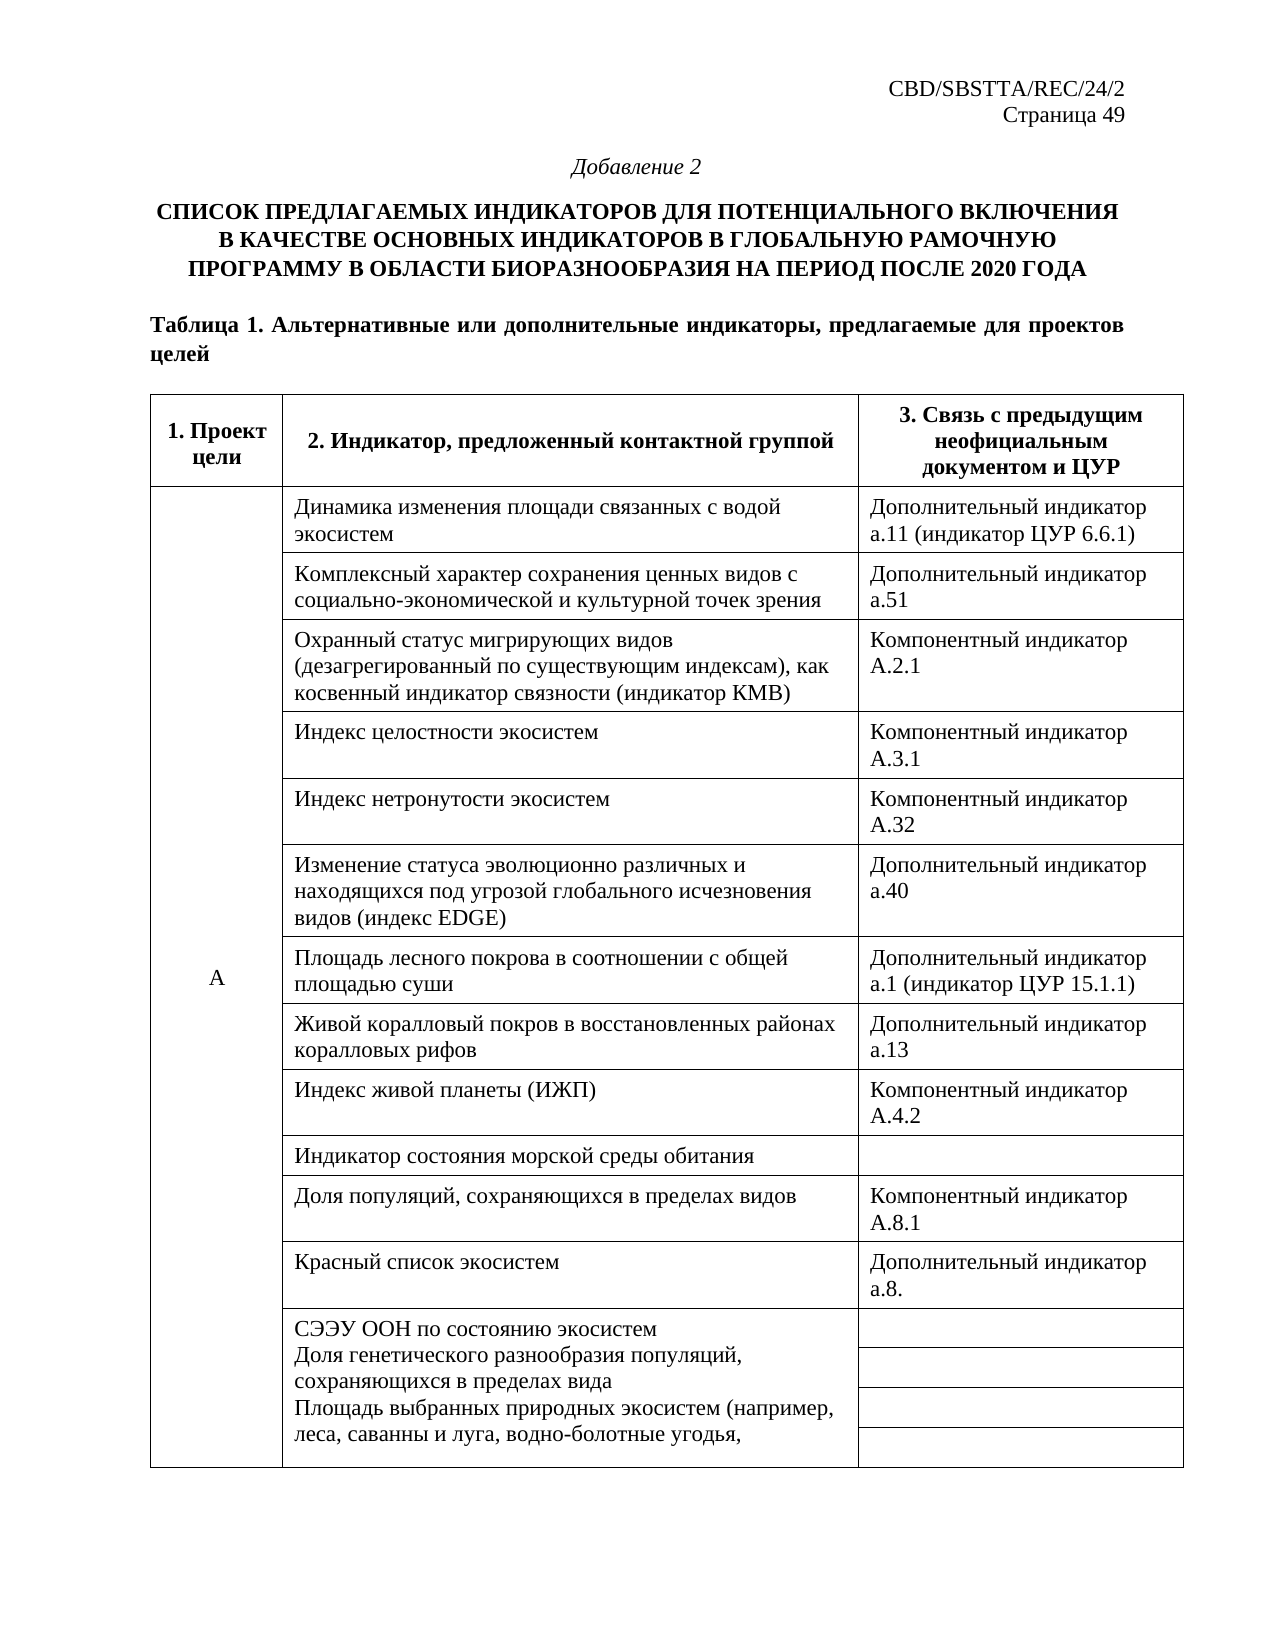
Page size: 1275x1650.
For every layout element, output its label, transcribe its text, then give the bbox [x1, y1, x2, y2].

table_cell Живой коралловый покров в восстановленных районах коралловых рифов [283, 1004, 858, 1069]
table_cell [859, 1348, 1183, 1387]
table_cell Индикатор состояния морской среды обитания [283, 1136, 858, 1175]
table_cell [859, 1428, 1183, 1467]
table_cell Изменение статуса эволюционно различных и находящихся под угрозой глобального исчезновения видов (индекс EDGE) [283, 845, 858, 936]
table_cell [859, 1388, 1183, 1427]
table_cell Комплексный характер сохранения ценных видов с социально-экономической и культурной точек зрения [283, 553, 858, 618]
table_cell [859, 1136, 1183, 1175]
table_cell Динамика изменения площади связанных с водой экосистем [283, 487, 858, 552]
table_cell Компонентный индикатор A.8.1 [859, 1176, 1183, 1241]
table_cell Красный список экосистем [283, 1242, 858, 1307]
text СПИСОК ПРЕДЛАГАЕМЫХ ИНДИКАТОРОВ ДЛЯ ПОТЕНЦИАЛЬНОГО ВКЛЮЧЕНИЯ В КАЧЕСТВЕ ОСНОВНЫХ ИНДИКАТОРОВ В ГЛОБАЛЬНУЮ РАМОЧНУЮ ПРОГРАММУ В ОБЛАСТИ БИОРАЗНООБРАЗИЯ НА ПЕРИОД ПОСЛЕ 2020 ГОДА [150, 198, 1125, 281]
table_header 1. Проект цели [151, 395, 282, 486]
table_cell Дополнительный индикатор a.1 (индикатор ЦУР 15.1.1) [859, 937, 1183, 1002]
table_header 3. Связь с предыдущим неофициальным документом и ЦУР [859, 395, 1183, 486]
table_cell Дополнительный индикатор a.11 (индикатор ЦУР 6.6.1) [859, 487, 1183, 552]
table_cell Дополнительный индикатор a.13 [859, 1004, 1183, 1069]
text Таблица 1. Альтернативные или дополнительные индикаторы, предлагаемые для проектов целей [150, 312, 1125, 366]
table_cell Индекс целостности экосистем [283, 712, 858, 777]
table_cell Компонентный индикатор A.4.2 [859, 1070, 1183, 1135]
table_cell Индекс живой планеты (ИЖП) [283, 1070, 858, 1135]
table_cell [859, 1309, 1183, 1347]
table_cell Доля популяций, сохраняющихся в пределах видов [283, 1176, 858, 1241]
table_cell Компонентный индикатор A.32 [859, 779, 1183, 844]
table_cell Площадь лесного покрова в соотношении с общей площадью суши [283, 937, 858, 1002]
table_cell Индекс нетронутости экосистем [283, 779, 858, 844]
table_cell A [151, 487, 282, 1467]
table_cell Охранный статус мигрирующих видов (дезагрегированный по существующим индексам), как косвенный индикатор связности (индикатор КМВ) [283, 620, 858, 711]
table_cell Компонентный индикатор A.2.1 [859, 620, 1183, 711]
table_cell СЭЭУ ООН по состоянию экосистем Доля генетического разнообразия популяций, сохраняющихся в пределах вида Площадь выбранных природных экосистем (например, леса, саванны и луга, водно-болотные угодья, мангровые леса, солончаки, коралловые рифы, луга руппии, макроводоросли и литоральные места обитания) Площадь выбранных полуприродных экосистем (например, леса, саванны и луга, водно-болотные угодья, мангровые леса, солончаки, коралловые рифы, луга руппии, макроводоросли и литоральные места обитания) Площадь выбранных измененных экосистем (например, леса, саванны и луга, водно-болотные угодья, мангровые леса, солончаки, коралловые рифы, луга руппии, макроводоросли и литоральные места обитания) Площадь устойчиво управляемых экосистем СЭЭУ ООН по состоянию экосистем Индекс нетронутости и целостности экосистем Доля генетического разнообразия популяций, сохраняющихся в пределах вида [283, 1309, 858, 1467]
text Добавление 2 [150, 153, 1125, 179]
table_cell Дополнительный индикатор a.40 [859, 845, 1183, 936]
table_cell Компонентный индикатор A.3.1 [859, 712, 1183, 777]
table_cell Дополнительный индикатор a.51 [859, 553, 1183, 618]
table_header 2. Индикатор, предложенный контактной группой [283, 395, 858, 486]
table_cell Дополнительный индикатор a.8. [859, 1242, 1183, 1307]
